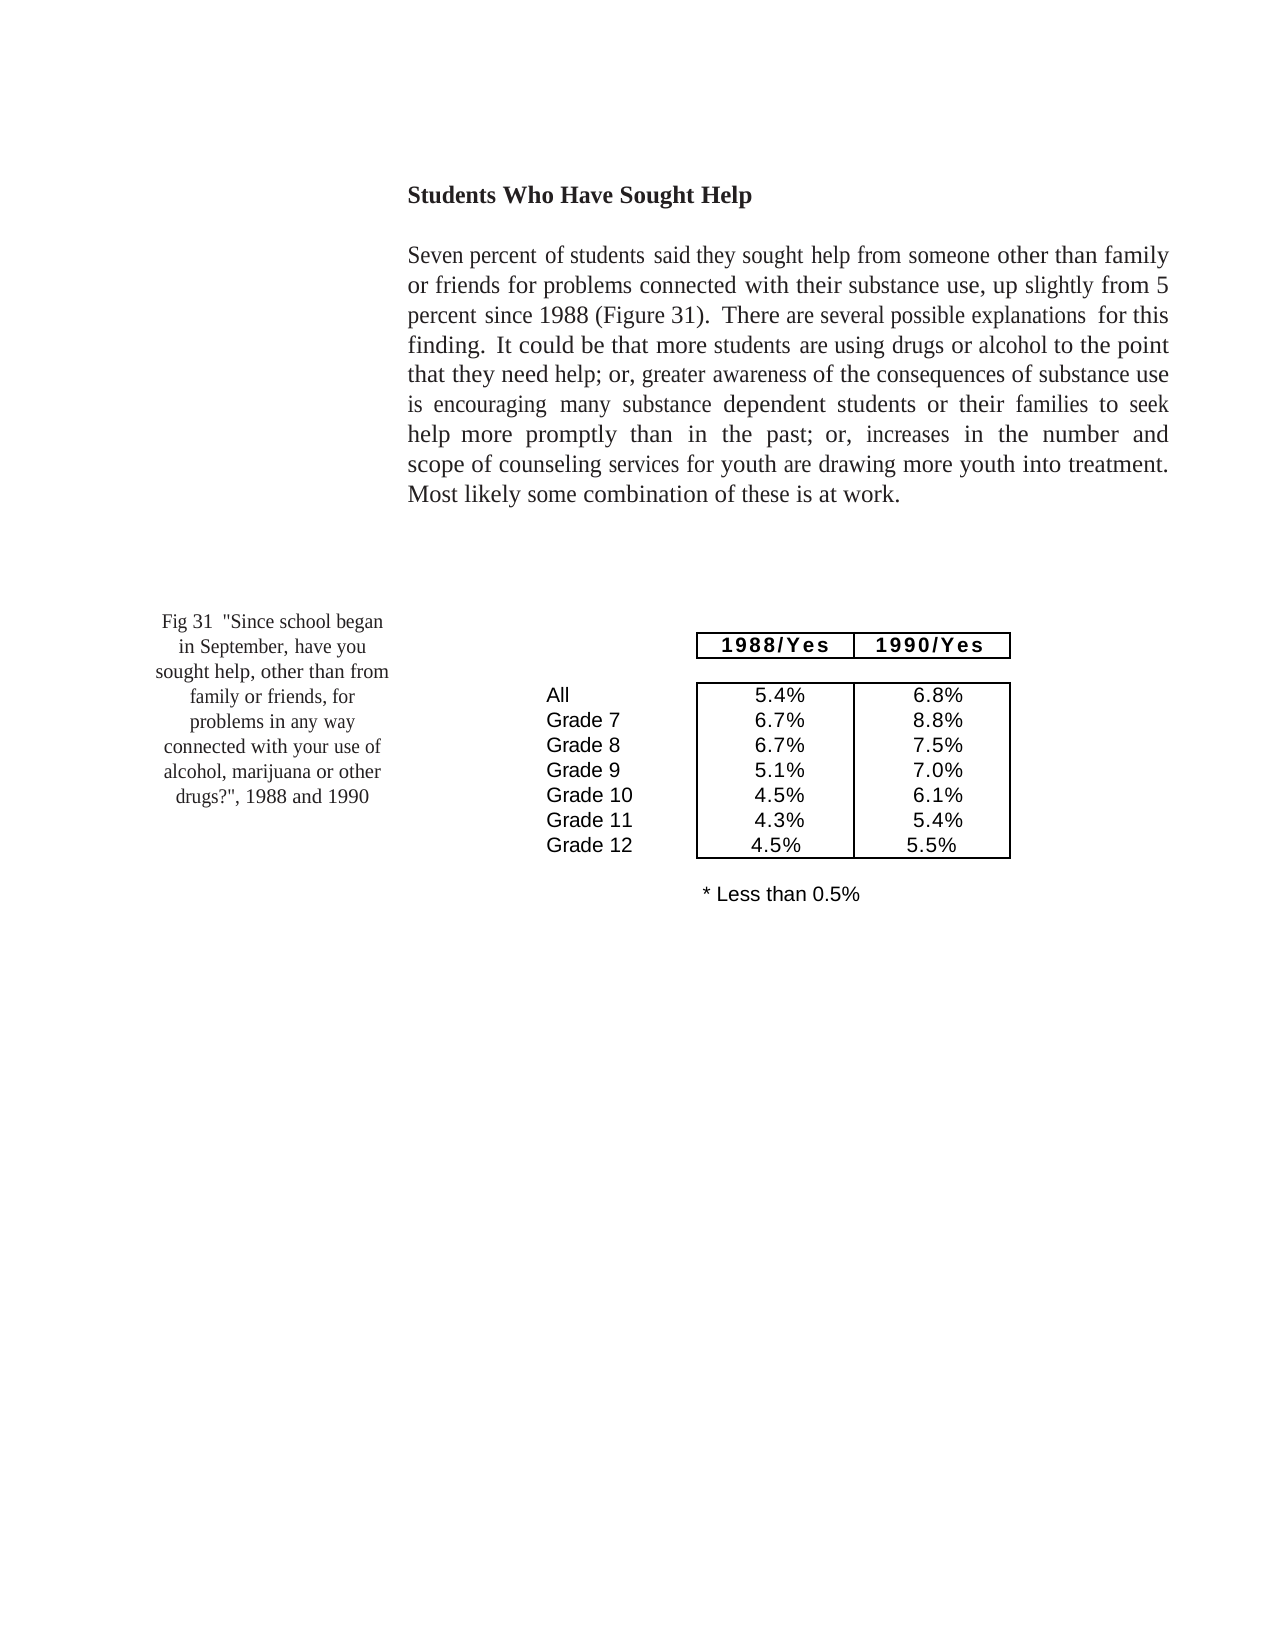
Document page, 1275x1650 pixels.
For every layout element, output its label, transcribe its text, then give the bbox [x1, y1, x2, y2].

text All 5.4% 6.8% Grade 7 6.7% 8.8% Grade 8 6.7% 7.5% Grade 9 5.1% 7.0% Grade 10 4.5% 6.1% Grade 11 4.3% 5.4% Grade 12 4.5% 5.5% [546, 683, 963, 856]
text Seven percent of students said they sought help from someone other than family or friends for problems connected with their substance use, up slightly from 5 percent since 1988 (Figure 31). There are several possible explanations for this finding. It could be that more students are using drugs or alcohol to the point that they need help; or, greater awareness of the consequences of substance use is encouraging many substance dependent students or their families to seek help more promptly than in the past; or, increases in the number and scope of counseling services for youth are drawing more youth into treatment. Most likely some combination of these is at work. [407, 240, 1169, 508]
text * Less than 0.5% [702, 882, 1177, 906]
text Fig 31 "Since school began in September, have you sought help, other than from family or friends, for problems in any way connected with your use of alcohol, marijuana or other drugs?", 1988 and 1990 [154, 609, 390, 808]
text 1988/Yes 1990/Yes [721, 633, 1177, 657]
text Students Who Have Sought Help [407, 180, 756, 209]
